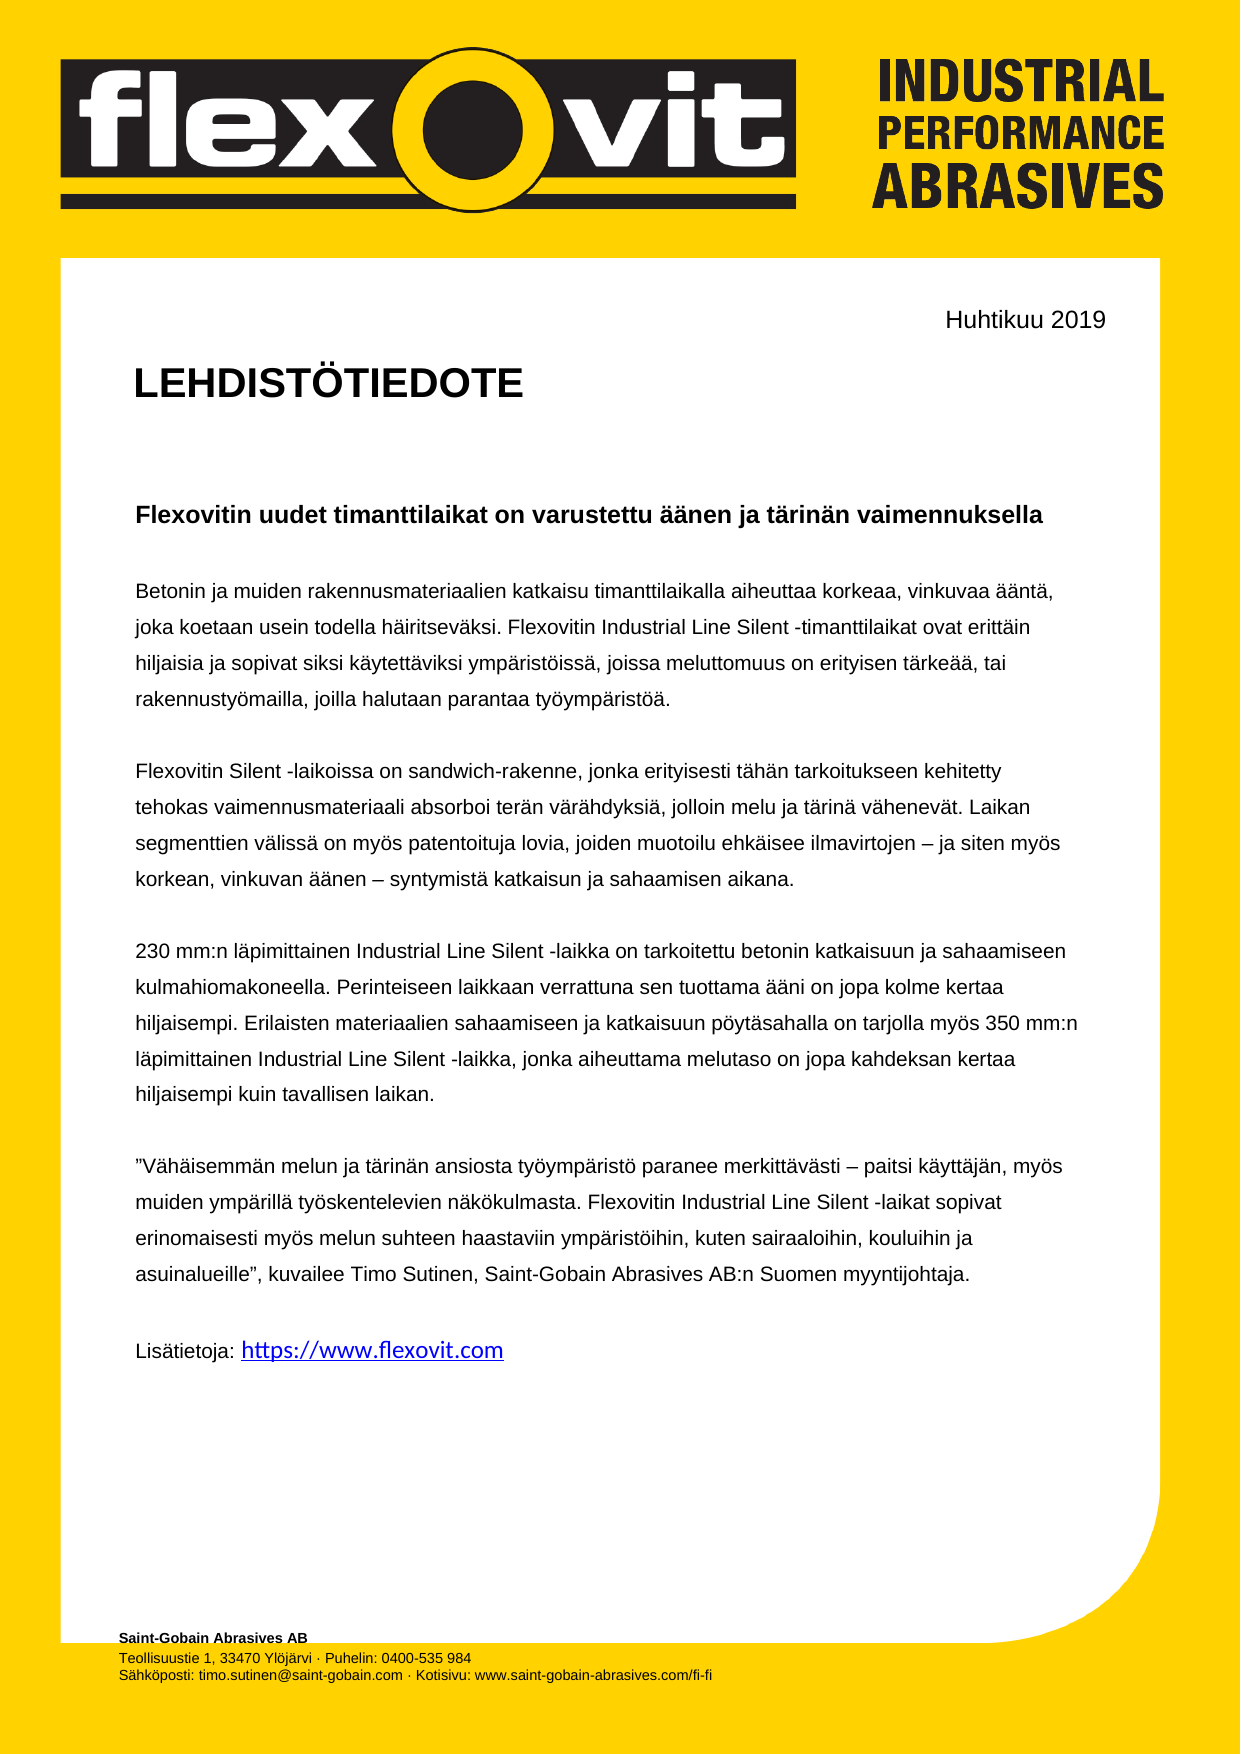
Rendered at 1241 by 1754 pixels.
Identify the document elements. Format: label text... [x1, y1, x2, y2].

picture [60, 258, 1161, 1643]
picture [60, 47, 1170, 217]
text LEHDISTÖTIEDOTE [133, 310, 1079, 406]
